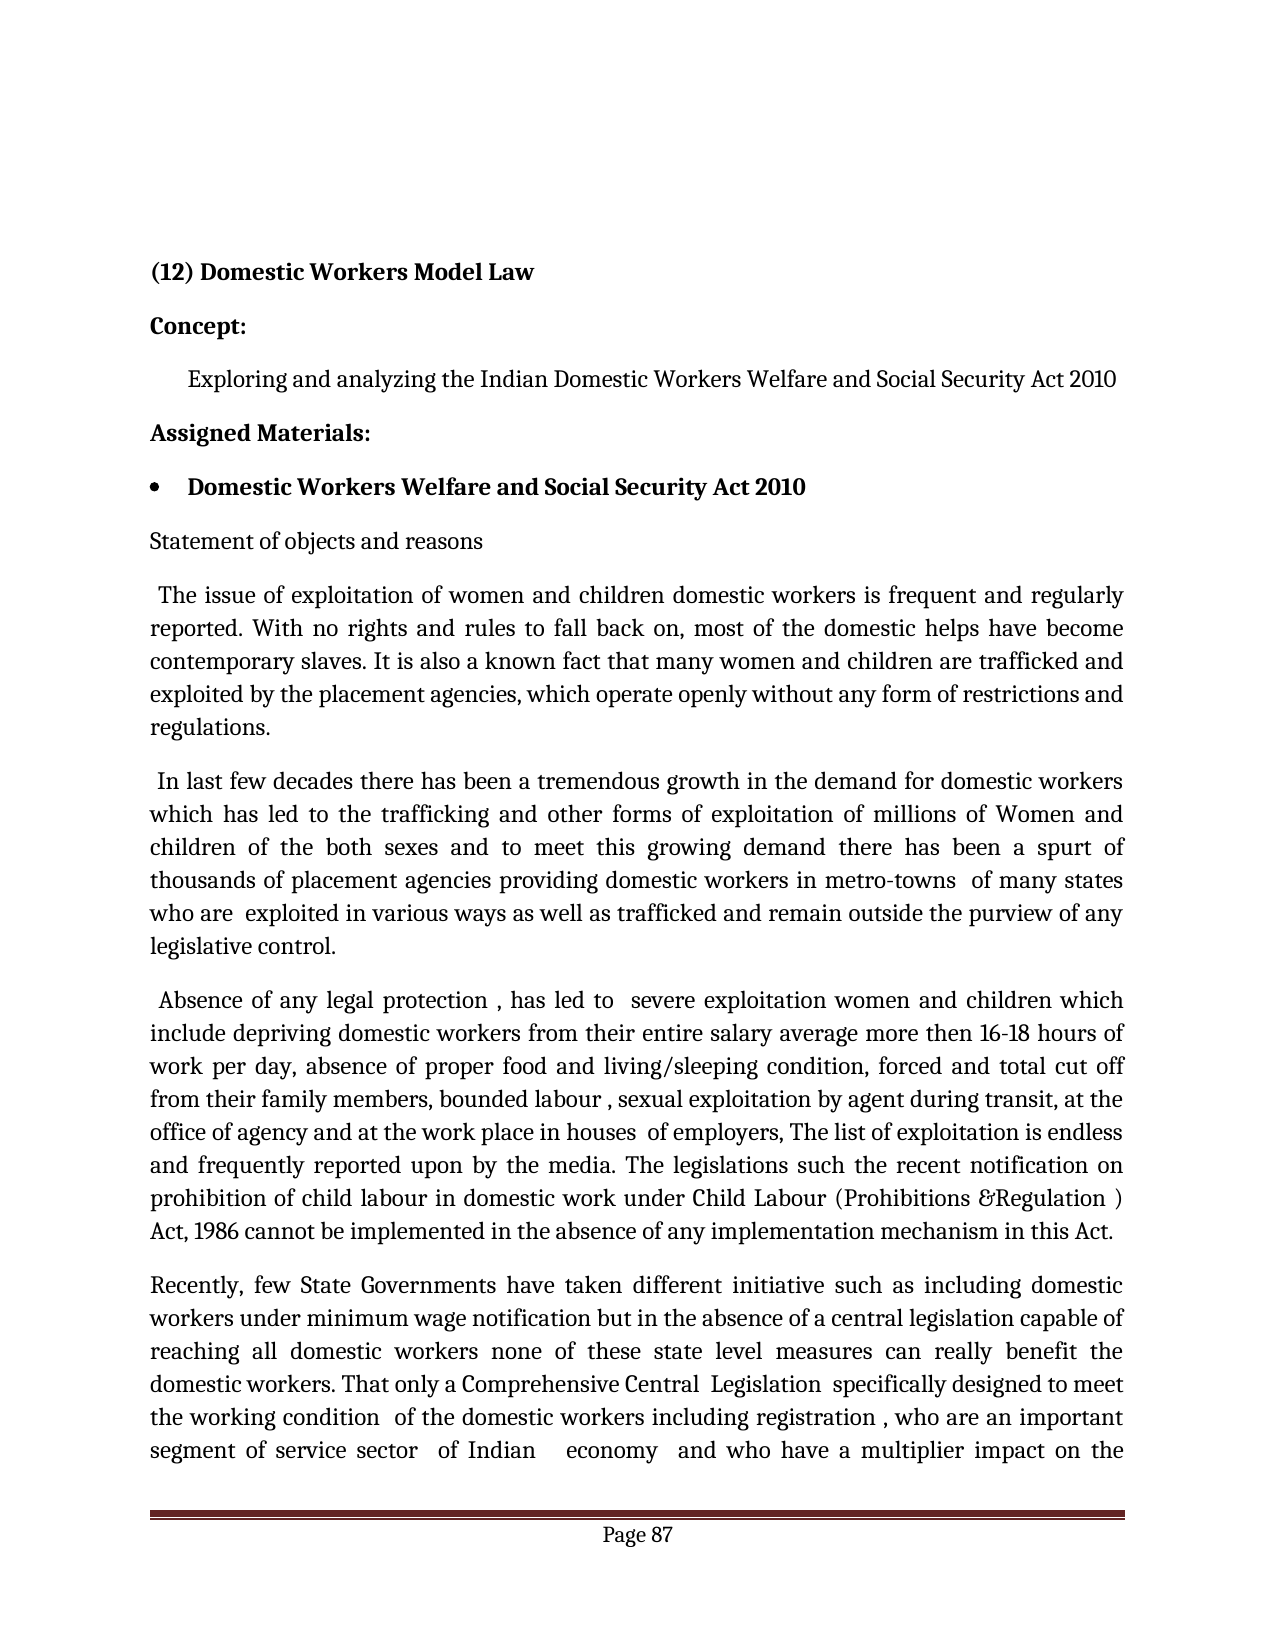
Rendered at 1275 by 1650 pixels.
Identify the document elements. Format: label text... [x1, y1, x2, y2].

text The issue of exploitation of women and children domestic workers is frequent and regularly reported. With no rights and rules to fall back on, most of the domestic helps have become contemporary slaves. It is also a known fact that many women and children are trafficked and exploited by the placement agencies, which operate openly without any form of restrictions and regulations. [150, 581, 1125, 742]
text Exploring and analyzing the Indian Domestic Workers Welfare and Social Security Act 2010 [187, 365, 1125, 394]
text Concept: [150, 312, 1125, 340]
text Absence of any legal protection , has led to severe exploitation women and children which include depriving domestic workers from their entire salary average more then 16-18 hours of work per day, absence of proper food and living/sleeping condition, forced and total cut off from their family members, bounded labour , sexual exploitation by agent during transit, at the office of agency and at the work place in houses of employers, The list of exploitation is endless and frequently reported upon by the media. The legislations such the recent notification on prohibition of child labour in domestic work under Child Labour (Prohibitions &Regulation ) Act, 1986 cannot be implemented in the absence of any implementation mechanism in this Act. [150, 986, 1125, 1246]
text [150, 1271, 1125, 1464]
text Assigned Materials: [150, 419, 1125, 448]
text In last few decades there has been a tremendous growth in the demand for domestic workers which has led to the trafficking and other forms of exploitation of millions of Women and children of the both sexes and to meet this growing demand there has been a spurt of thousands of placement agencies providing domestic workers in metro-towns of many states who are exploited in various ways as well as trafficked and remain outside the purview of any legislative control. [150, 767, 1125, 961]
list Domestic Workers Welfare and Social Security Act 2010 [150, 473, 1125, 502]
text Statement of objects and reasons [150, 527, 1125, 556]
text (12) Domestic Workers Model Law [150, 258, 1125, 286]
